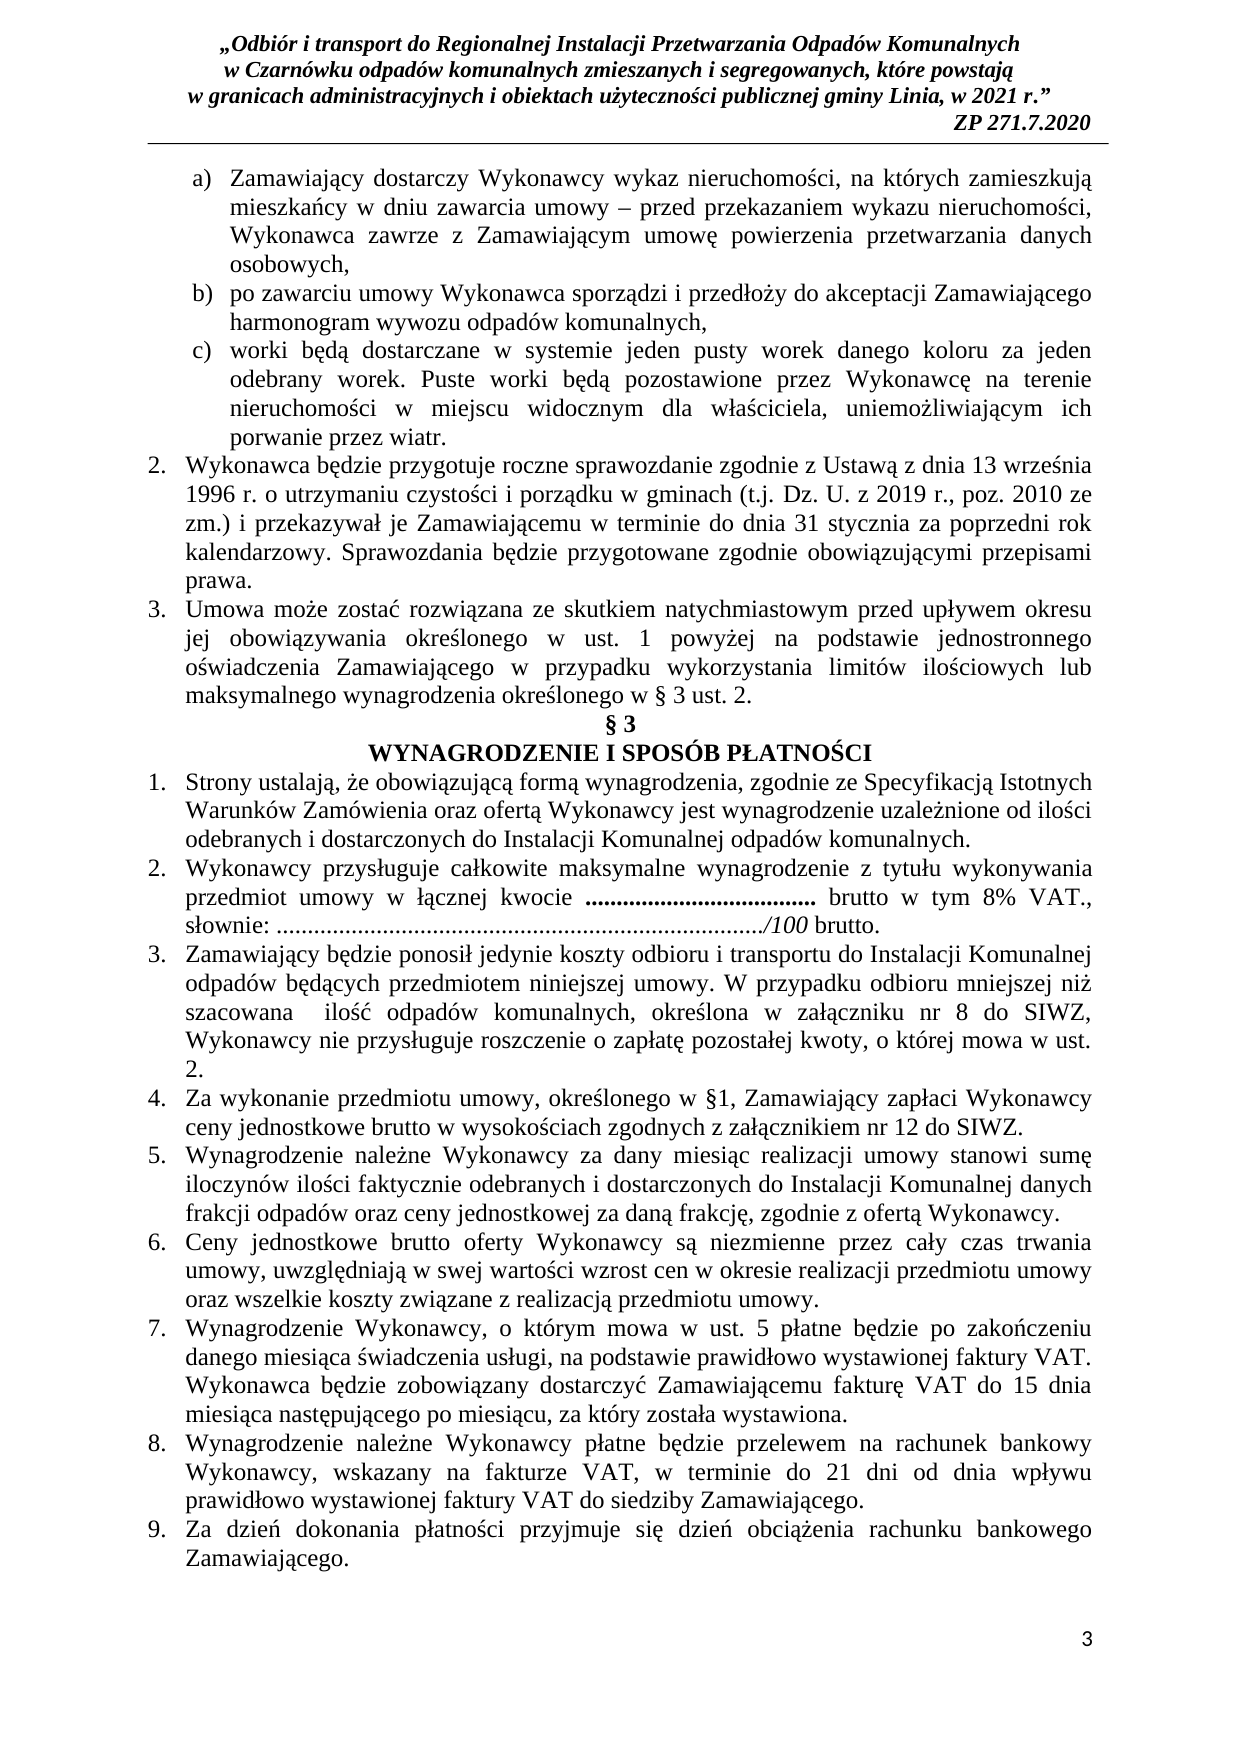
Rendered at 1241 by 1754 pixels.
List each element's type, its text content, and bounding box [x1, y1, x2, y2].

list Ceny jednostkowe brutto oferty Wykonawcy są niezmienne przez cały czas trwania umowy, uwzględniają w swej wartości wzrost cen w okresie realizacji przedmiotu umowy oraz wszelkie koszty związane z realizacją przedmiotu umowy. [148, 1227, 1093, 1313]
list Zamawiający dostarczy Wykonawcy wykaz nieruchomości, na których zamieszkują mieszkańcy w dniu zawarcia umowy – przed przekazaniem wykazu nieruchomości, Wykonawca zawrze z Zamawiającym umowę powierzenia przetwarzania danych osobowych, [192, 163, 1093, 278]
list worki będą dostarczane w systemie jeden pusty worek danego koloru za jeden odebrany worek. Puste worki będą pozostawione przez Wykonawcę na terenie nieruchomości w miejscu widocznym dla właściciela, uniemożliwiającym ich porwanie przez wiatr. [192, 336, 1093, 451]
list Wynagrodzenie należne Wykonawcy za dany miesiąc realizacji umowy stanowi sumę iloczynów ilości faktycznie odebranych i dostarczonych do Instalacji Komunalnej danych frakcji odpadów oraz ceny jednostkowej za daną frakcję, zgodnie z ofertą Wykonawcy. [148, 1141, 1093, 1227]
list Wykonawcy przysługuje całkowite maksymalne wynagrodzenie z tytułu wykonywania przedmiot umowy w łącznej kwocie ..................................... brutto w tym 8% VAT., słownie: ............................................................................../100 brutto. [148, 853, 1093, 939]
list Wynagrodzenie należne Wykonawcy płatne będzie przelewem na rachunek bankowy Wykonawcy, wskazany na fakturze VAT, w terminie do 21 dni od dnia wpływu prawidłowo wystawionej faktury VAT do siedziby Zamawiającego. [148, 1428, 1093, 1514]
list Umowa może zostać rozwiązana ze skutkiem natychmiastowym przed upływem okresu jej obowiązywania określonego w ust. 1 powyżej na podstawie jednostronnego oświadczenia Zamawiającego w przypadku wykorzystania limitów ilościowych lub maksymalnego wynagrodzenia określonego w § 3 ust. 2. [148, 594, 1093, 709]
list Wynagrodzenie Wykonawcy, o którym mowa w ust. 5 płatne będzie po zakończeniu danego miesiąca świadczenia usługi, na podstawie prawidłowo wystawionej faktury VAT. Wykonawca będzie zobowiązany dostarczyć Zamawiającemu fakturę VAT do 15 dnia miesiąca następującego po miesiącu, za który została wystawiona. [148, 1313, 1093, 1428]
text § 3 [148, 709, 1093, 738]
list Wykonawca będzie przygotuje roczne sprawozdanie zgodnie z Ustawą z dnia 13 września 1996 r. o utrzymaniu czystości i porządku w gminach (t.j. Dz. U. z 2019 r., poz. 2010 ze zm.) i przekazywał je Zamawiającemu w terminie do dnia 31 stycznia za poprzedni rok kalendarzowy. Sprawozdania będzie przygotowane zgodnie obowiązującymi przepisami prawa. [148, 451, 1093, 594]
text WYNAGRODZENIE I SPOSÓB PŁATNOŚCI [148, 738, 1093, 767]
list Za dzień dokonania płatności przyjmuje się dzień obciążenia rachunku bankowego Zamawiającego. [148, 1514, 1093, 1572]
list po zawarciu umowy Wykonawca sporządzi i przedłoży do akceptacji Zamawiającego harmonogram wywozu odpadów komunalnych, [192, 278, 1093, 336]
list Za wykonanie przedmiotu umowy, określonego w §1, Zamawiający zapłaci Wykonawcy ceny jednostkowe brutto w wysokościach zgodnych z załącznikiem nr 12 do SIWZ. [148, 1083, 1093, 1141]
list Zamawiający będzie ponosił jedynie koszty odbioru i transportu do Instalacji Komunalnej odpadów będących przedmiotem niniejszej umowy. W przypadku odbioru mniejszej niż szacowana ilość odpadów komunalnych, określona w załączniku nr 8 do SIWZ, Wykonawcy nie przysługuje roszczenie o zapłatę pozostałej kwoty, o której mowa w ust. 2. [148, 939, 1093, 1083]
list Strony ustalają, że obowiązującą formą wynagrodzenia, zgodnie ze Specyfikacją Istotnych Warunków Zamówienia oraz ofertą Wykonawcy jest wynagrodzenie uzależnione od ilości odebranych i dostarczonych do Instalacji Komunalnej odpadów komunalnych. [148, 767, 1093, 853]
